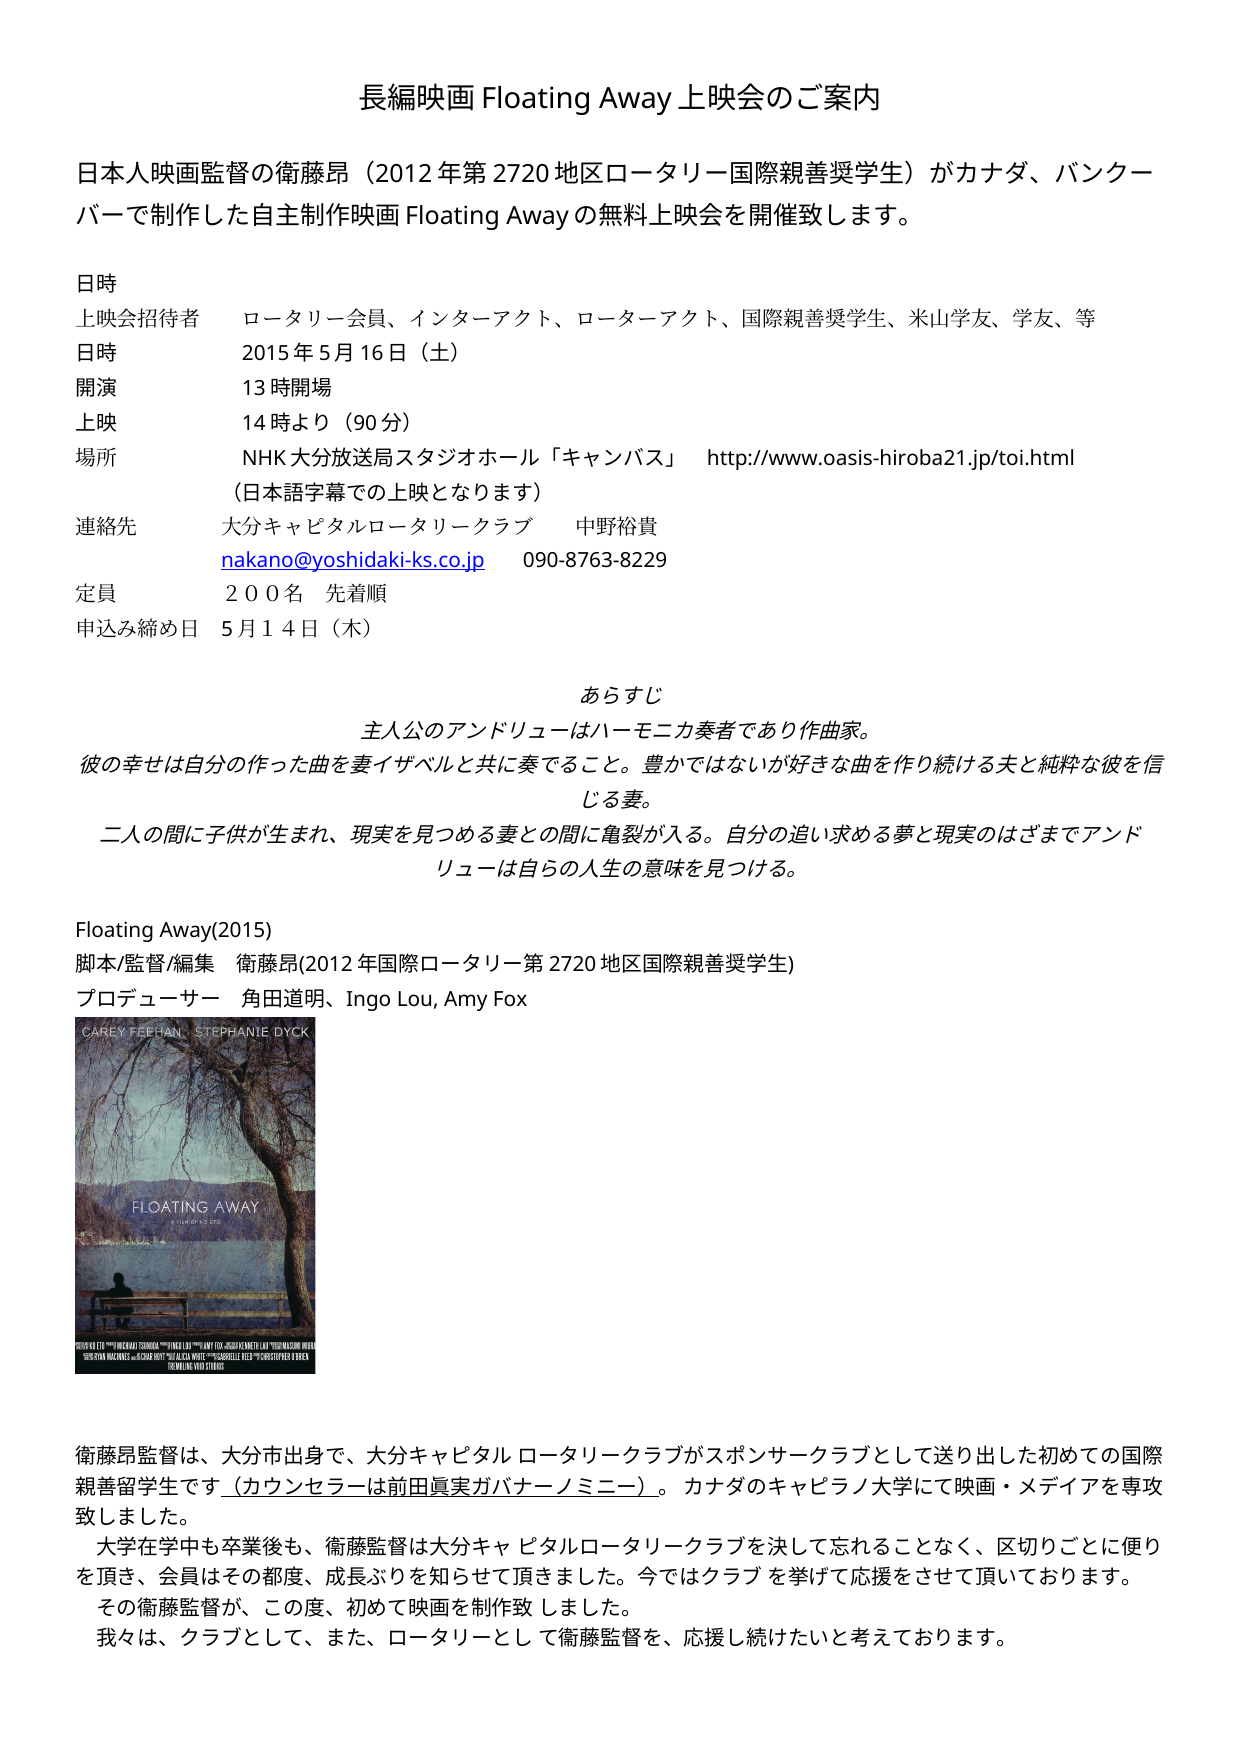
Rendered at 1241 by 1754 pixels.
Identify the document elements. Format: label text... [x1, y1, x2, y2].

text 大学在学中も卒業後も、衞藤監督は大分キャ ピタルロータリークラブを決して忘れることなく、区切りごとに便りを頂き、会員はその都度、成長ぶりを知らせて頂きました。今ではクラブ を挙げて応援をさせて頂いております。 [75, 1530, 1165, 1591]
text 開演 13時開場 [75, 371, 1165, 402]
text 主人公のアンドリューはハーモニカ奏者であり作曲家。 [75, 714, 1165, 744]
text nakano@yoshidaki-ks.co.jp 090-8763-8229 [75, 545, 1165, 573]
text Floating Away(2015) [75, 915, 1165, 943]
text 上映会招待者 ロータリー会員、インターアクト、ローターアクト、国際親善奨学生、米山学友、学友、等 [75, 302, 1165, 332]
text 申込み締め日 5月１４日（木） [75, 612, 1165, 642]
text あらすじ [75, 679, 1165, 709]
text 我々は、クラブとして、また、ロータリーとし て衞藤監督を、応援し続けたいと考えております。 [75, 1621, 1165, 1651]
picture [75, 1017, 316, 1374]
text （日本語字幕での上映となります） [75, 476, 1165, 506]
text 二人の間に子供が生まれ、現実を見つめる妻との間に亀裂が入る。自分の追い求める夢と現実のはざまでアンドリューは自らの人生の意味を見つける。 [75, 818, 1165, 883]
text 脚本/監督/編集 衛藤昂(2012年国際ロータリー第2720地区国際親善奨学生) [75, 947, 1165, 978]
text プロデューサー 角田道明、Ingo Lou, Amy Fox [75, 982, 1165, 1013]
text 定員 ２００名 先着順 [75, 578, 1165, 608]
text 彼の幸せは自分の作った曲を妻イザベルと共に奏でること。豊かではないが好きな曲を作り続ける夫と純粋な彼を信じる妻。 [75, 749, 1165, 813]
text 日時 [75, 267, 1165, 298]
text 連絡先 大分キャピタルロータリークラブ 中野裕貴 [75, 510, 1165, 540]
text その衞藤監督が、この度、初めて映画を制作致 しました。 [75, 1591, 1165, 1621]
text 長編映画Floating Away上映会のご案内 [75, 75, 1165, 117]
text 上映 14時より（90分） [75, 406, 1165, 436]
text 日本人映画監督の衛藤昂（2012年第2720地区ロータリー国際親善奨学生）がカナダ、バンクーバーで制作した自主制作映画Floating Awayの無料上映会を開催致します。 [75, 154, 1165, 232]
text 衛藤昂監督は、大分市出身で、大分キャピタル ロータリークラブがスポンサークラブとして送り出した初めての国際親善留学生です（カウンセラーは前田眞実ガバナーノミニー）。 カナダのキャピラノ大学にて映画・メデイアを専攻致しました。 [75, 1440, 1165, 1530]
text 場所 NHK大分放送局スタジオホール「キャンバス」 http://www.oasis-hiroba21.jp/toi.html [75, 441, 1165, 471]
text 日時 2015年5月16日（土） [75, 337, 1165, 367]
